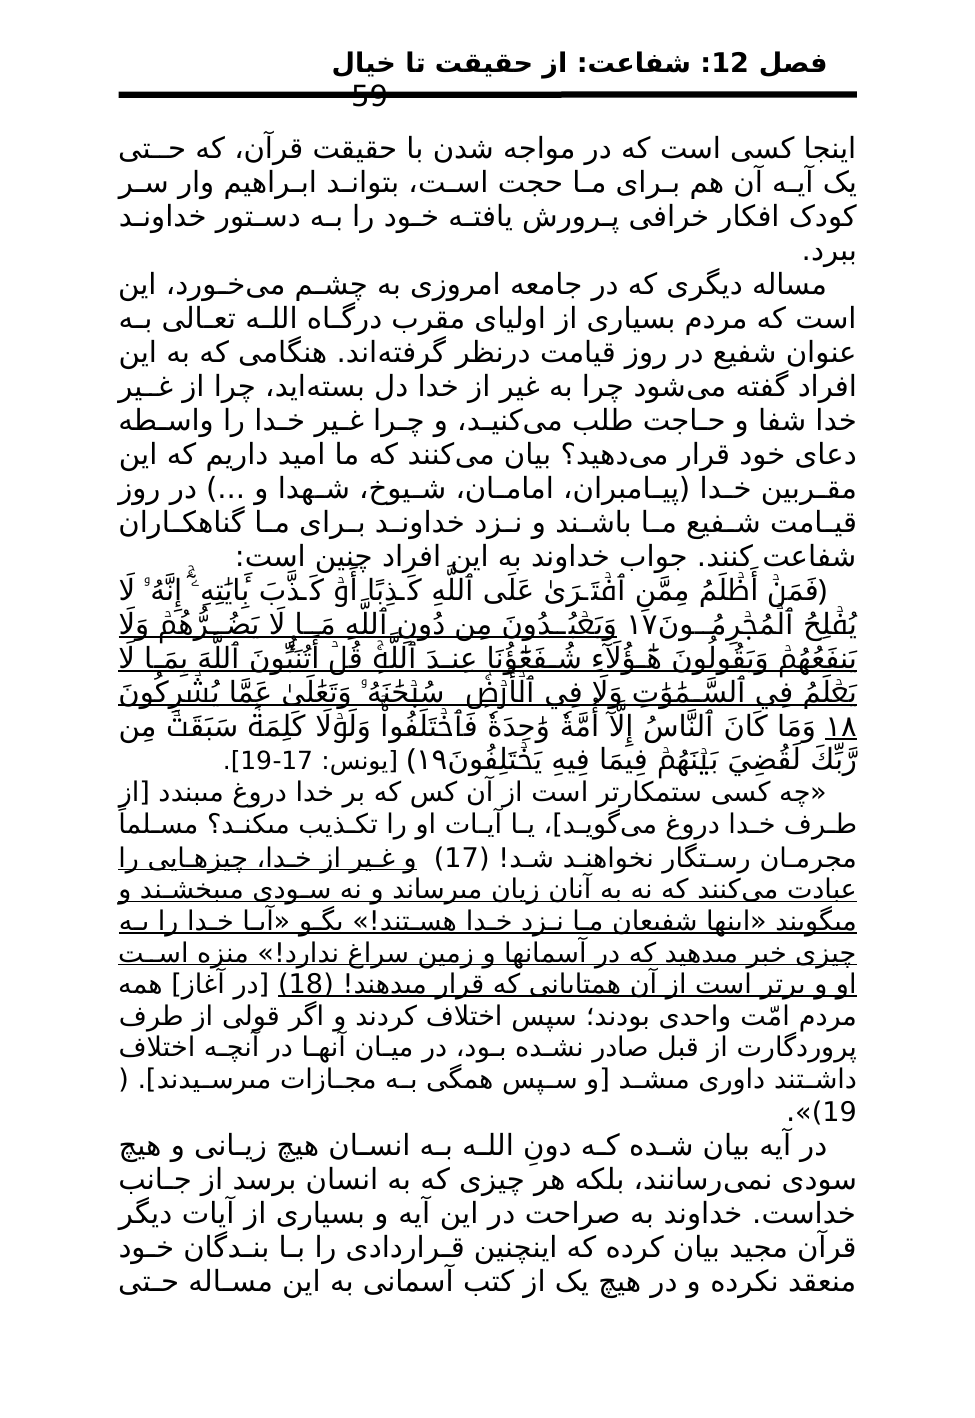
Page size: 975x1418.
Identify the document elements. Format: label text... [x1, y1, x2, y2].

text مساله دیگری که در جامعه امروزی به چشم می‌خورد، این است که مردم بسیاری از اولیای مقرب درگاه الله تعالی به عنوان شفیع در روز قیامت درنظر گرفته‌اند. هنگامی که به این افراد گفته می‌شود چرا به غیر از خدا دل بسته‌اید، چرا از غیر خدا شفا و حاجت طلب می‌کنید، و چرا غیر خدا را واسطه دعای خود قرار می‌دهید؟ بیان می‌کنند که ما امید داریم که این مقربین خدا (پیامبران، امامان، شیوخ، شهدا و ...) در روز قیامت شفیع ما باشند و نزد خداوند برای ما گناهکاران شفاعت کنند. جواب خداوند به این افراد چنین است: [118, 267, 857, 573]
text «چه کسى ستمکارتر است از آن کس که بر خدا دروغ مى‏بندد [از طرف خدا دروغ می‌گوید]، یا آیات او را تکذیب مى‏کند؟ مسلماً مجرمان رستگار نخواهند شد! (17) و غیر از خدا، چیزهایى را عبادت می‌کنند که نه به آنان زیان مى‏رساند و نه سودى مى‏بخشند و مى‏گویند «اینها شفیعان ما نزد خدا هستند!» بگو «آیا خدا را به چیزى خبر مى‏دهید که در آسمانها و زمین سراغ ندارد!» منزه است او و برتر است از آن همتایانى که قرار مى‏دهند! (18) [در آغاز] همه مردم امّت واحدى بودند؛ سپس اختلاف کردند و اگر قولی از طرف پروردگارت از قبل صادر نشده بود، در میان آنها در آنچه اختلاف داشتند داورى مى‏شد [و سپس همگى به مجازات مى‏رسیدند]. (19)». [118, 777, 857, 901]
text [118, 1129, 857, 1298]
text ﴿فَمَنۡ أَظۡلَمُ مِمَّنِ ٱفۡتَرَىٰ عَلَى ٱللَّهِ كَذِبًا أَوۡ كَذَّبَ بِ‍َٔايَٰتِهِۦٓۚ إِنَّهُۥ لَا يُفۡلِحُ ٱلۡمُجۡرِمُونَ١٧ وَيَعۡبُدُونَ مِن دُونِ ٱللَّهِ مَا لَا يَضُرُّهُمۡ وَلَا يَنفَعُهُمۡ وَيَقُولُونَ هَٰٓؤُلَآءِ شُفَعَٰٓؤُنَا عِندَ ٱللَّهِۚ قُلۡ أَتُنَبِّ‍ُٔونَ ٱللَّهَ بِمَا لَا يَعۡلَمُ فِي ٱلسَّمَٰوَٰتِ وَلَا فِي ٱلۡأَرۡضِۚ سُبۡحَٰنَهُۥ وَتَعَٰلَىٰ عَمَّا يُشۡرِكُونَ١٨ وَمَا كَانَ ٱلنَّاسُ إِلَّآ أُمَّةٗ وَٰحِدَةٗ فَٱخۡتَلَفُواْۚ وَلَوۡلَا كَلِمَةٞ سَبَقَتۡ مِن رَّبِّكَ لَقُضِيَ بَيۡنَهُمۡ فِيمَا فِيهِ يَخۡتَلِفُونَ١٩﴾ [يونس: 17-19]. [118, 573, 857, 670]
text ﴿فَمَنۡ أَظۡلَمُ مِمَّنِ ٱفۡتَرَىٰ عَلَى ٱللَّهِ كَذِبًا أَوۡ كَذَّبَ بِ‍َٔايَٰتِهِۦٓۚ إِنَّهُۥ لَا يُفۡلِحُ ٱلۡمُجۡرِمُونَ١٧ وَيَعۡبُدُونَ مِن دُونِ ٱللَّهِ مَا لَا يَضُرُّهُمۡ وَلَا يَنفَعُهُمۡ وَيَقُولُونَ هَٰٓؤُلَآءِ شُفَعَٰٓؤُنَا عِندَ ٱللَّهِۚ قُلۡ أَتُنَبِّ‍ُٔونَ ٱللَّهَ بِمَا لَا يَعۡلَمُ فِي ٱلسَّمَٰوَٰتِ وَلَا فِي ٱلۡأَرۡضِۚ سُبۡحَٰنَهُۥ وَتَعَٰلَىٰ عَمَّا يُشۡرِكُونَ١٨ وَمَا كَانَ ٱلنَّاسُ إِلَّآ أُمَّةٗ وَٰحِدَةٗ فَٱخۡتَلَفُواْۚ وَلَوۡلَا كَلِمَةٞ سَبَقَتۡ مِن رَّبِّكَ لَقُضِيَ بَيۡنَهُمۡ فِيمَا فِيهِ يَخۡتَلِفُونَ١٩﴾ [يونس: 17-19]. [118, 706, 857, 777]
text «چه کسى ستمکارتر است از آن کس که بر خدا دروغ مى‏بندد [از طرف خدا دروغ می‌گوید]، یا آیات او را تکذیب مى‏کند؟ مسلماً مجرمان رستگار نخواهند شد! (17) و غیر از خدا، چیزهایى را عبادت می‌کنند که نه به آنان زیان مى‏رساند و نه سودى مى‏بخشند و مى‏گویند «اینها شفیعان ما نزد خدا هستند!» بگو «آیا خدا را به چیزى خبر مى‏دهید که در آسمانها و زمین سراغ ندارد!» منزه است او و برتر است از آن همتایانى که قرار مى‏دهند! (18) [در آغاز] همه مردم امّت واحدى بودند؛ سپس اختلاف کردند و اگر قولی از طرف پروردگارت از قبل صادر نشده بود، در میان آنها در آنچه اختلاف داشتند داورى مى‏شد [و سپس همگى به مجازات مى‏رسیدند]. (19)». [118, 965, 857, 1129]
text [118, 132, 857, 267]
